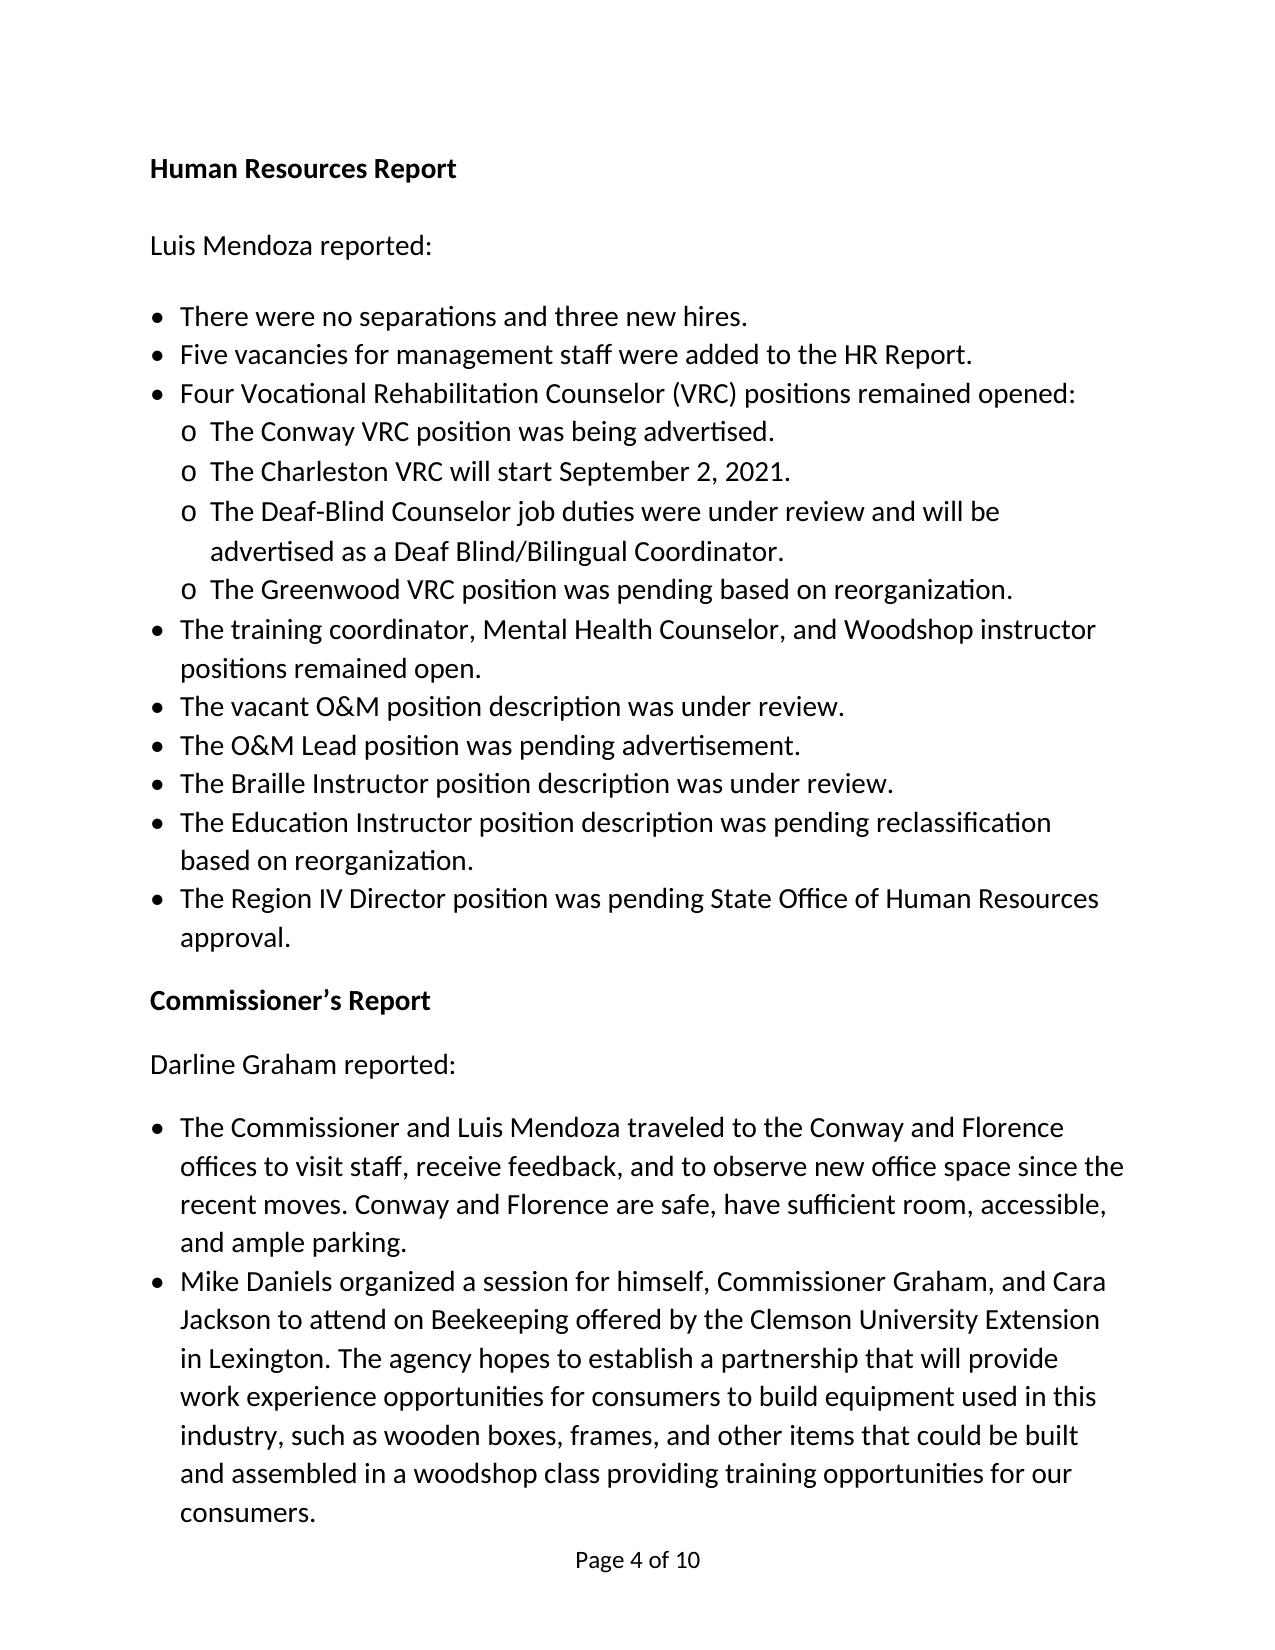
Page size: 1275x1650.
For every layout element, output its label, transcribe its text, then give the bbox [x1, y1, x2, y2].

list The Greenwood VRC position was pending based on reorganization. [180, 571, 1125, 608]
list The Braille Instructor position description was under review. [150, 765, 1125, 801]
text Commissioner’s Report [150, 982, 1125, 1018]
list The Charleston VRC will start September 2, 2021. [180, 453, 1125, 490]
list Four Vocational Rehabilitation Counselor (VRC) positions remained opened: [150, 375, 1125, 410]
list The O&M Lead position was pending advertisement. [150, 727, 1125, 762]
list There were no separations and three new hires. [150, 298, 1125, 333]
list Luis Mendoza reported: [150, 227, 1125, 295]
list Five vacancies for management staff were added to the HR Report. [150, 336, 1125, 372]
list Mike Daniels organized a session for himself, Commissioner Graham, and Cara Jackson to attend on Beekeeping offered by the Clemson University Extension in Lexington. The agency hopes to establish a partnership that will provide work experience opportunities for consumers to build equipment used in this industry, such as wooden boxes, frames, and other items that could be built and assembled in a woodshop class providing training opportunities for our consumers. [150, 1263, 1125, 1529]
list The vacant O&M position description was under review. [150, 688, 1125, 724]
list The Deaf-Blind Counselor job duties were under review and will be advertised as a Deaf Blind/Bilingual Coordinator. [180, 493, 1125, 569]
subtitle Darline Graham reported: [150, 1046, 1125, 1081]
list The Education Instructor position description was pending reclassification based on reorganization. [150, 804, 1125, 878]
list The Commissioner and Luis Mendoza traveled to the Conway and Florence offices to visit staff, receive feedback, and to observe new office space since the recent moves. Conway and Florence are safe, have sufficient room, accessible, and ample parking. [150, 1109, 1125, 1260]
list The training coordinator, Mental Health Counselor, and Woodshop instructor positions remained open. [150, 611, 1125, 686]
list Human Resources Report [150, 150, 1125, 186]
list The Conway VRC position was being advertised. [180, 413, 1125, 450]
list The Region IV Director position was pending State Office of Human Resources approval. [150, 881, 1125, 954]
